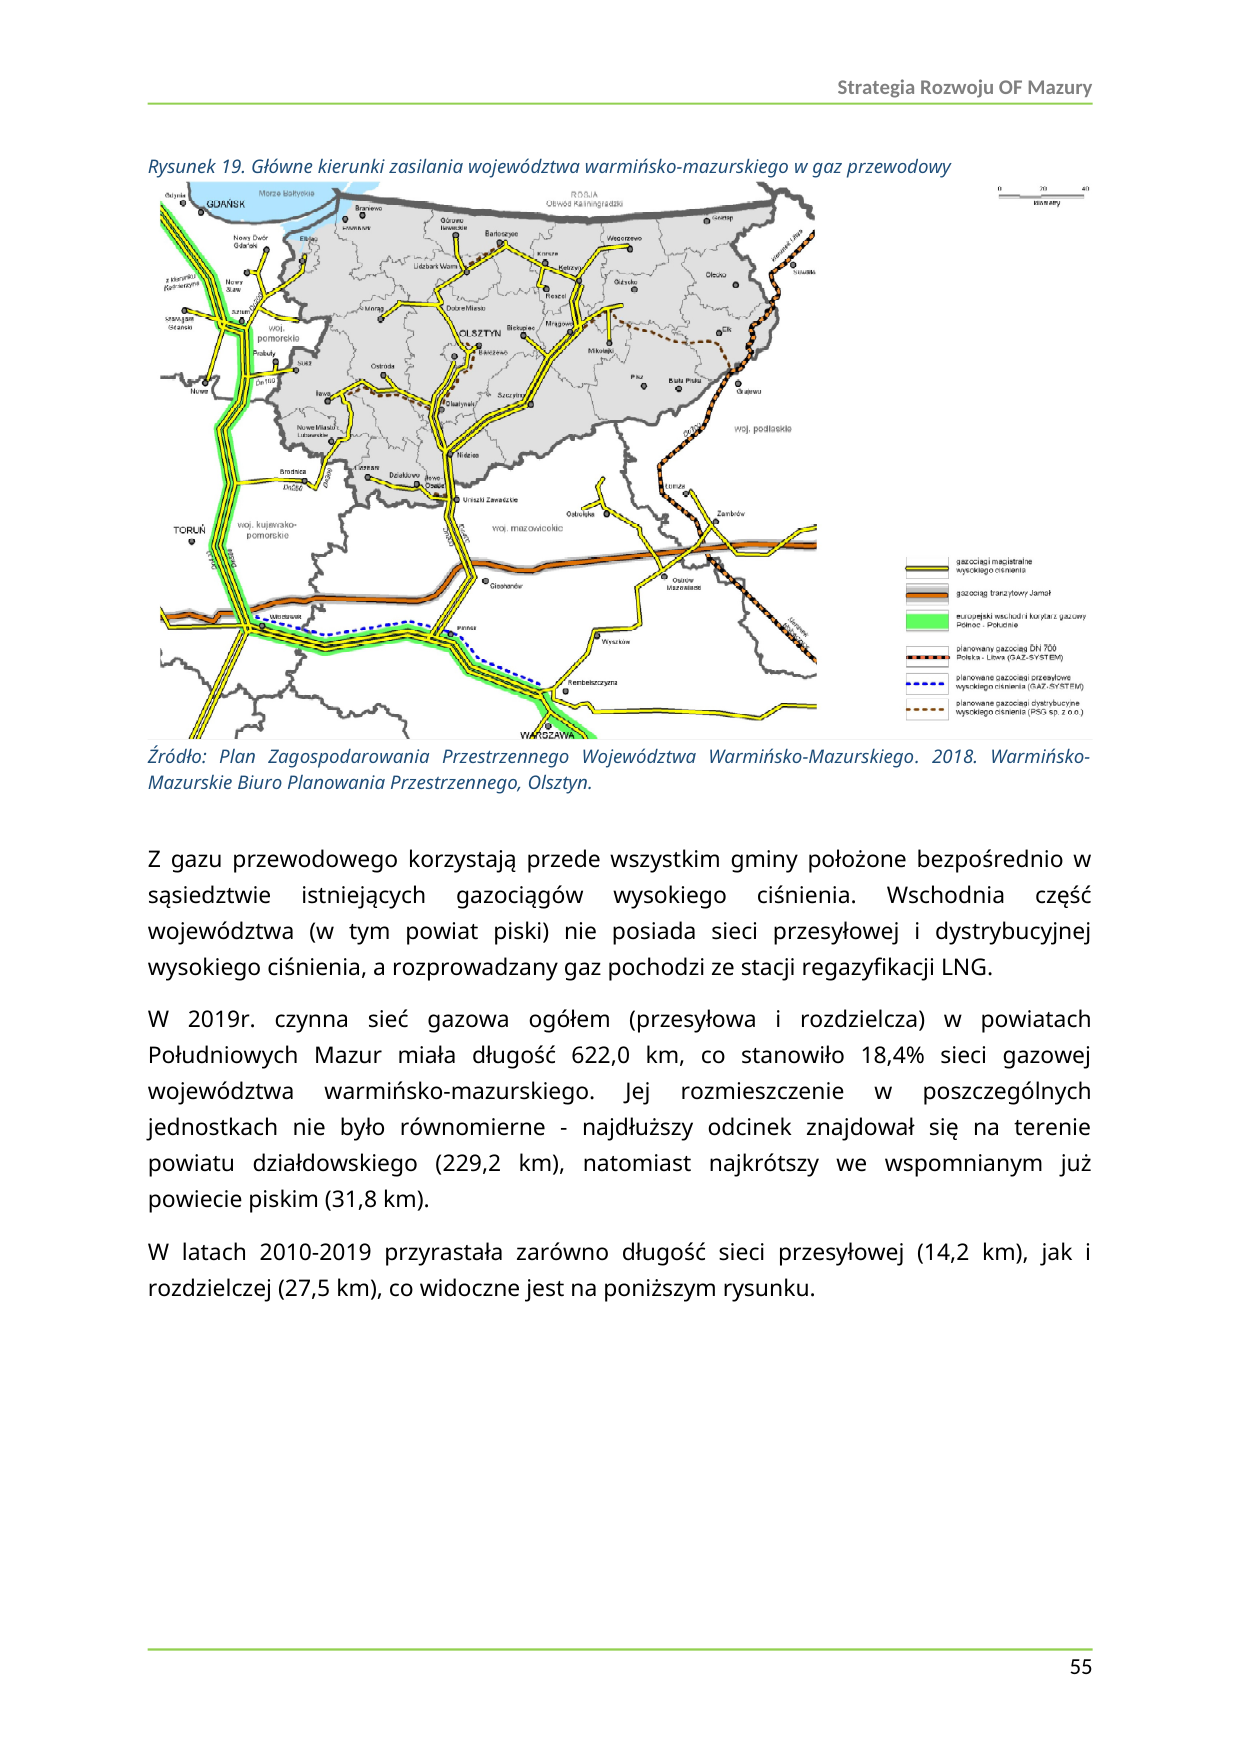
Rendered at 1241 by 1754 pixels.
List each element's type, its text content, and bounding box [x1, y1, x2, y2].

text W 2019r. czynna sieć gazowa ogółem (przesyłowa i rozdzielcza) w powiatach Południowych Mazur miała długość 622,0 km, co stanowiło 18,4% sieci gazowej województwa warmińsko-mazurskiego. Jej rozmieszczenie w poszczególnych jednostkach nie było równomierne - najdłuższy odcinek znajdował się na terenie powiatu działdowskiego (229,2 km), natomiast najkrótszy we wspomnianym już powiecie piskim (31,8 km). [148, 1003, 1092, 1214]
text W latach 2010-2019 przyrastała zarówno długość sieci przesyłowej (14,2 km), jak i rozdzielczej (27,5 km), co widoczne jest na poniższym rysunku. [148, 1236, 1092, 1303]
text Z gazu przewodowego korzystają przede wszystkim gminy położone bezpośrednio w sąsiedztwie istniejących gazociągów wysokiego ciśnienia. Wschodnia część województwa (w tym powiat piski) nie posiada sieci przesyłowej i dystrybucyjnej wysokiego ciśnienia, a rozprowadzany gaz pochodzi ze stacji regazyfikacji LNG. [148, 843, 1092, 982]
text Źródło: Plan Zagospodarowania Przestrzennego Województwa Warmińsko-Mazurskiego. 2018. Warmińsko-Mazurskie Biuro Planowania Przestrzennego, Olsztyn. [148, 743, 1092, 794]
text Rysunek 19. Główne kierunki zasilania województwa warmińsko-mazurskiego w gaz przewodowy [148, 153, 1092, 178]
